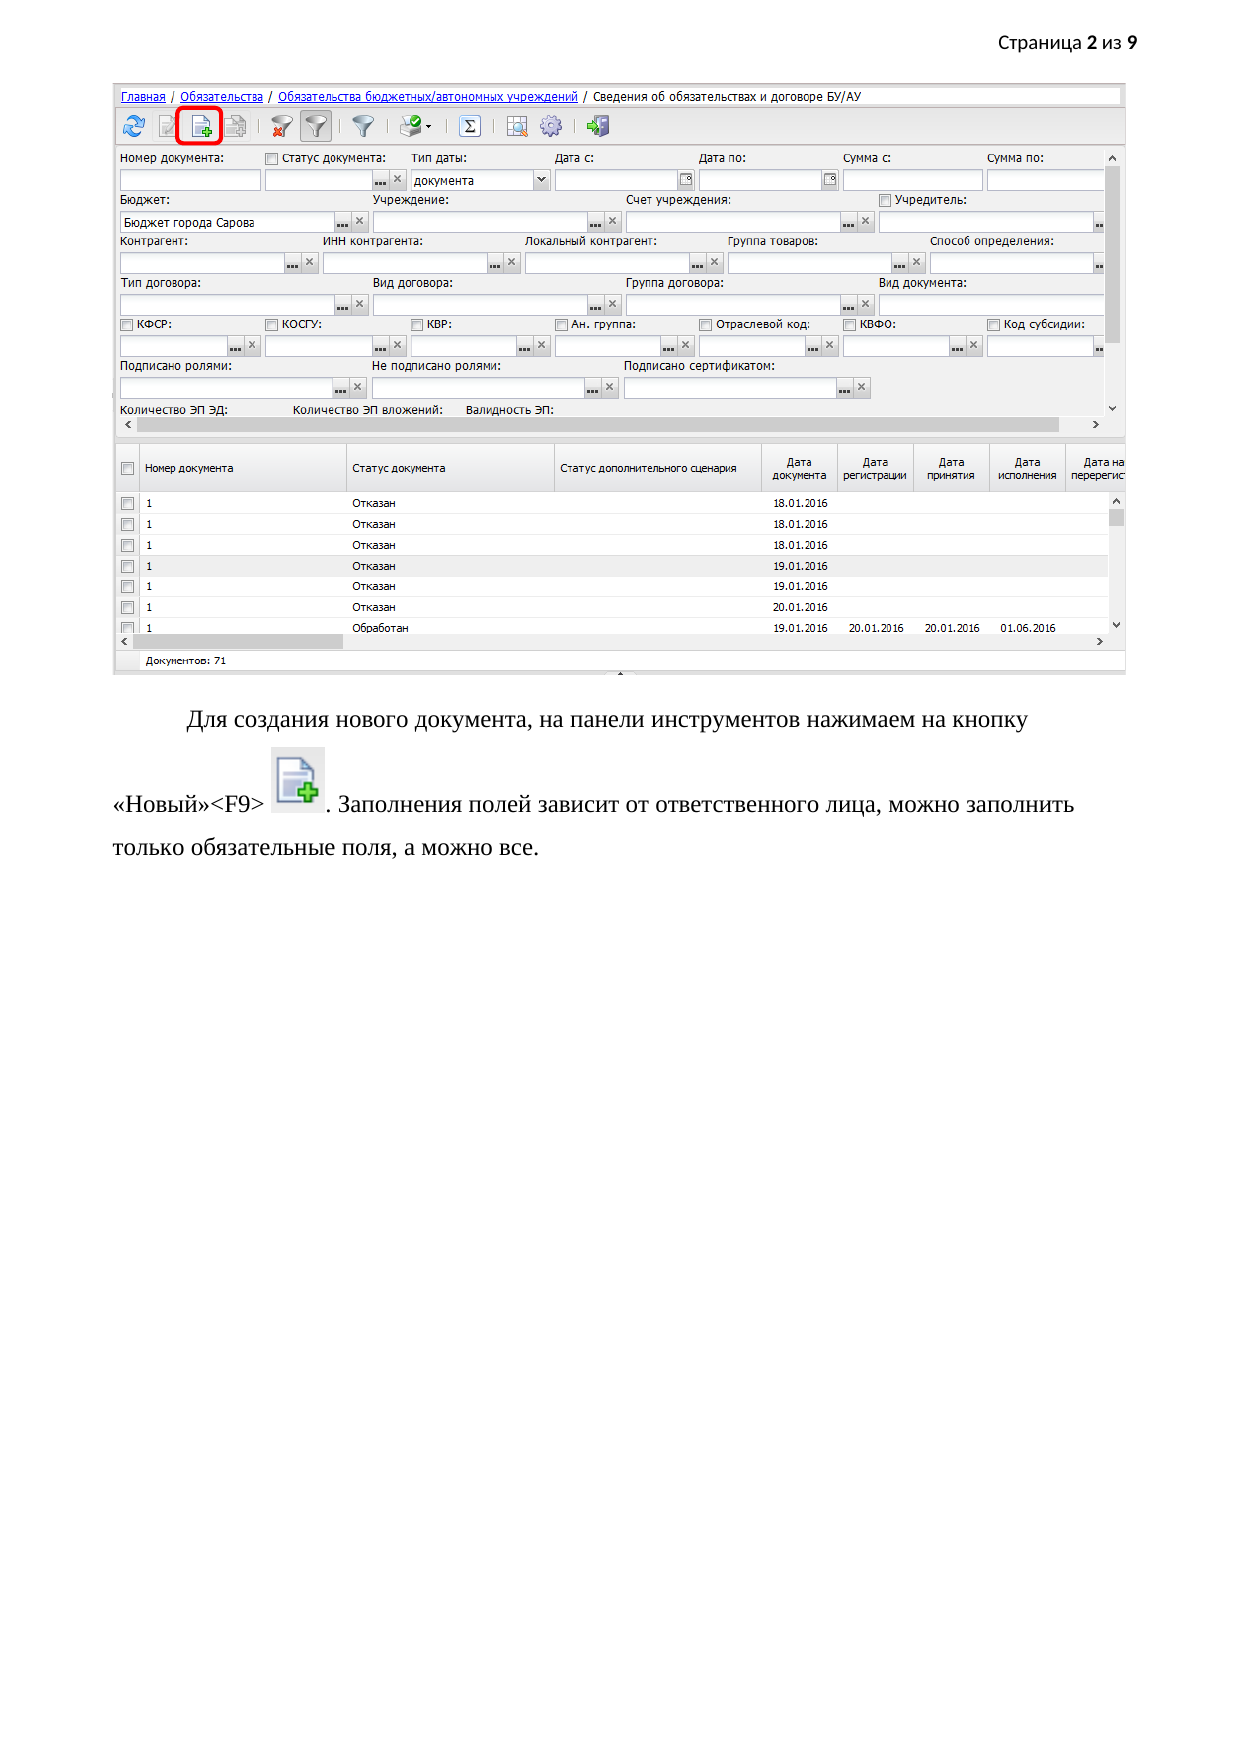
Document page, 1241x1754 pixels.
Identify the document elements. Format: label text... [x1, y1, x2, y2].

picture [271, 747, 325, 813]
text Для создания нового документа, на панели инструментов нажимаем на кнопку «Новый»<F9> . Заполнения полей зависит от ответственного лица, можно заполнить только обязательные поля, а можно все. [112, 704, 1137, 861]
picture [112, 83, 1126, 675]
